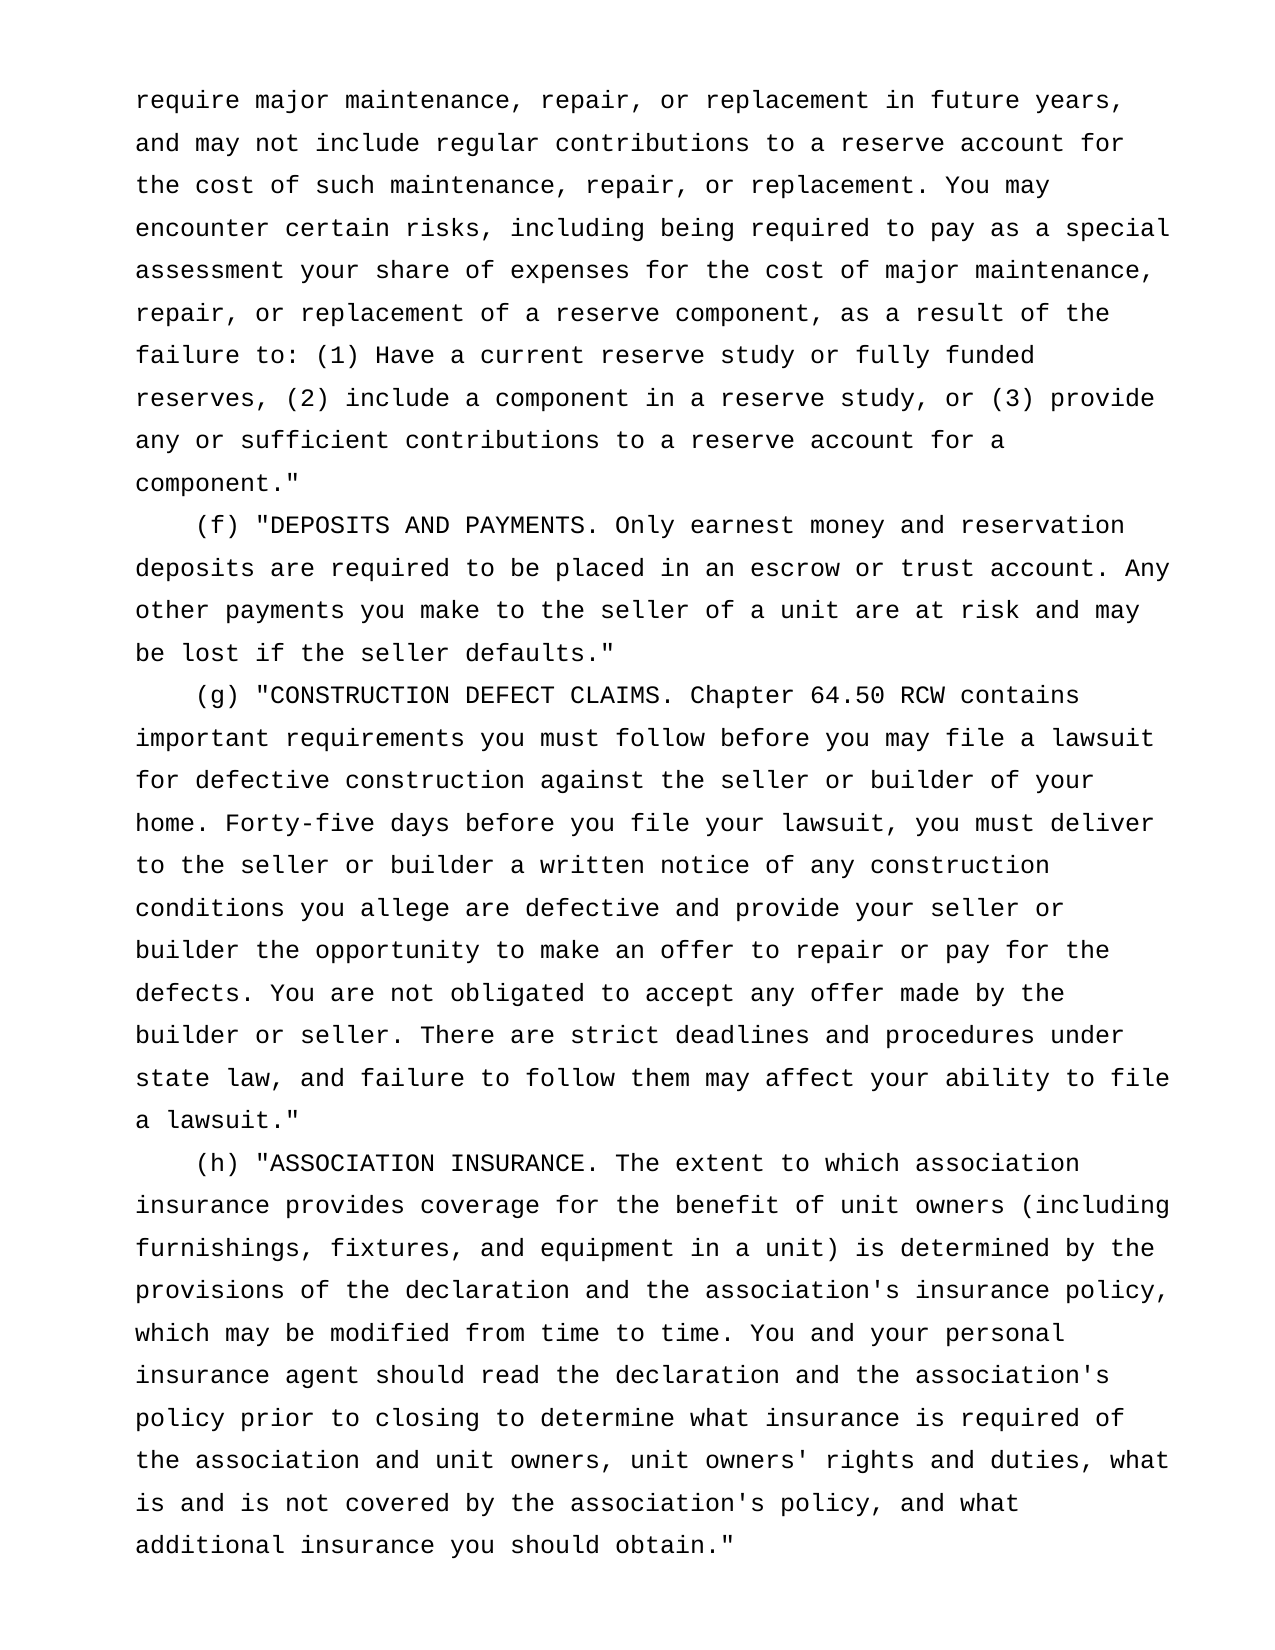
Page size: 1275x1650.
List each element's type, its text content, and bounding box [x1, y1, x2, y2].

text (f) "DEPOSITS AND PAYMENTS. Only earnest money and reservation deposits are required to be placed in an escrow or trust account. Any other payments you make to the seller of a unit are at risk and may be lost if the seller defaults." [135, 500, 1170, 670]
text (h) "ASSOCIATION INSURANCE. The extent to which association insurance provides coverage for the benefit of unit owners (including furnishings, fixtures, and equipment in a unit) is determined by the provisions of the declaration and the association's insurance policy, which may be modified from time to time. You and your personal insurance agent should read the declaration and the association's policy prior to closing to determine what insurance is required of the association and unit owners, unit owners' rights and duties, what is and is not covered by the association's policy, and what additional insurance you should obtain." [135, 1137, 1170, 1562]
text (g) "CONSTRUCTION DEFECT CLAIMS. Chapter 64.50 RCW contains important requirements you must follow before you may file a lawsuit for defective construction against the seller or builder of your home. Forty-five days before you file your lawsuit, you must deliver to the seller or builder a written notice of any construction conditions you allege are defective and provide your seller or builder the opportunity to make an offer to repair or pay for the defects. You are not obligated to accept any offer made by the builder or seller. There are strict deadlines and procedures under state law, and failure to follow them may affect your ability to file a lawsuit." [135, 670, 1170, 1137]
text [135, 75, 1170, 500]
